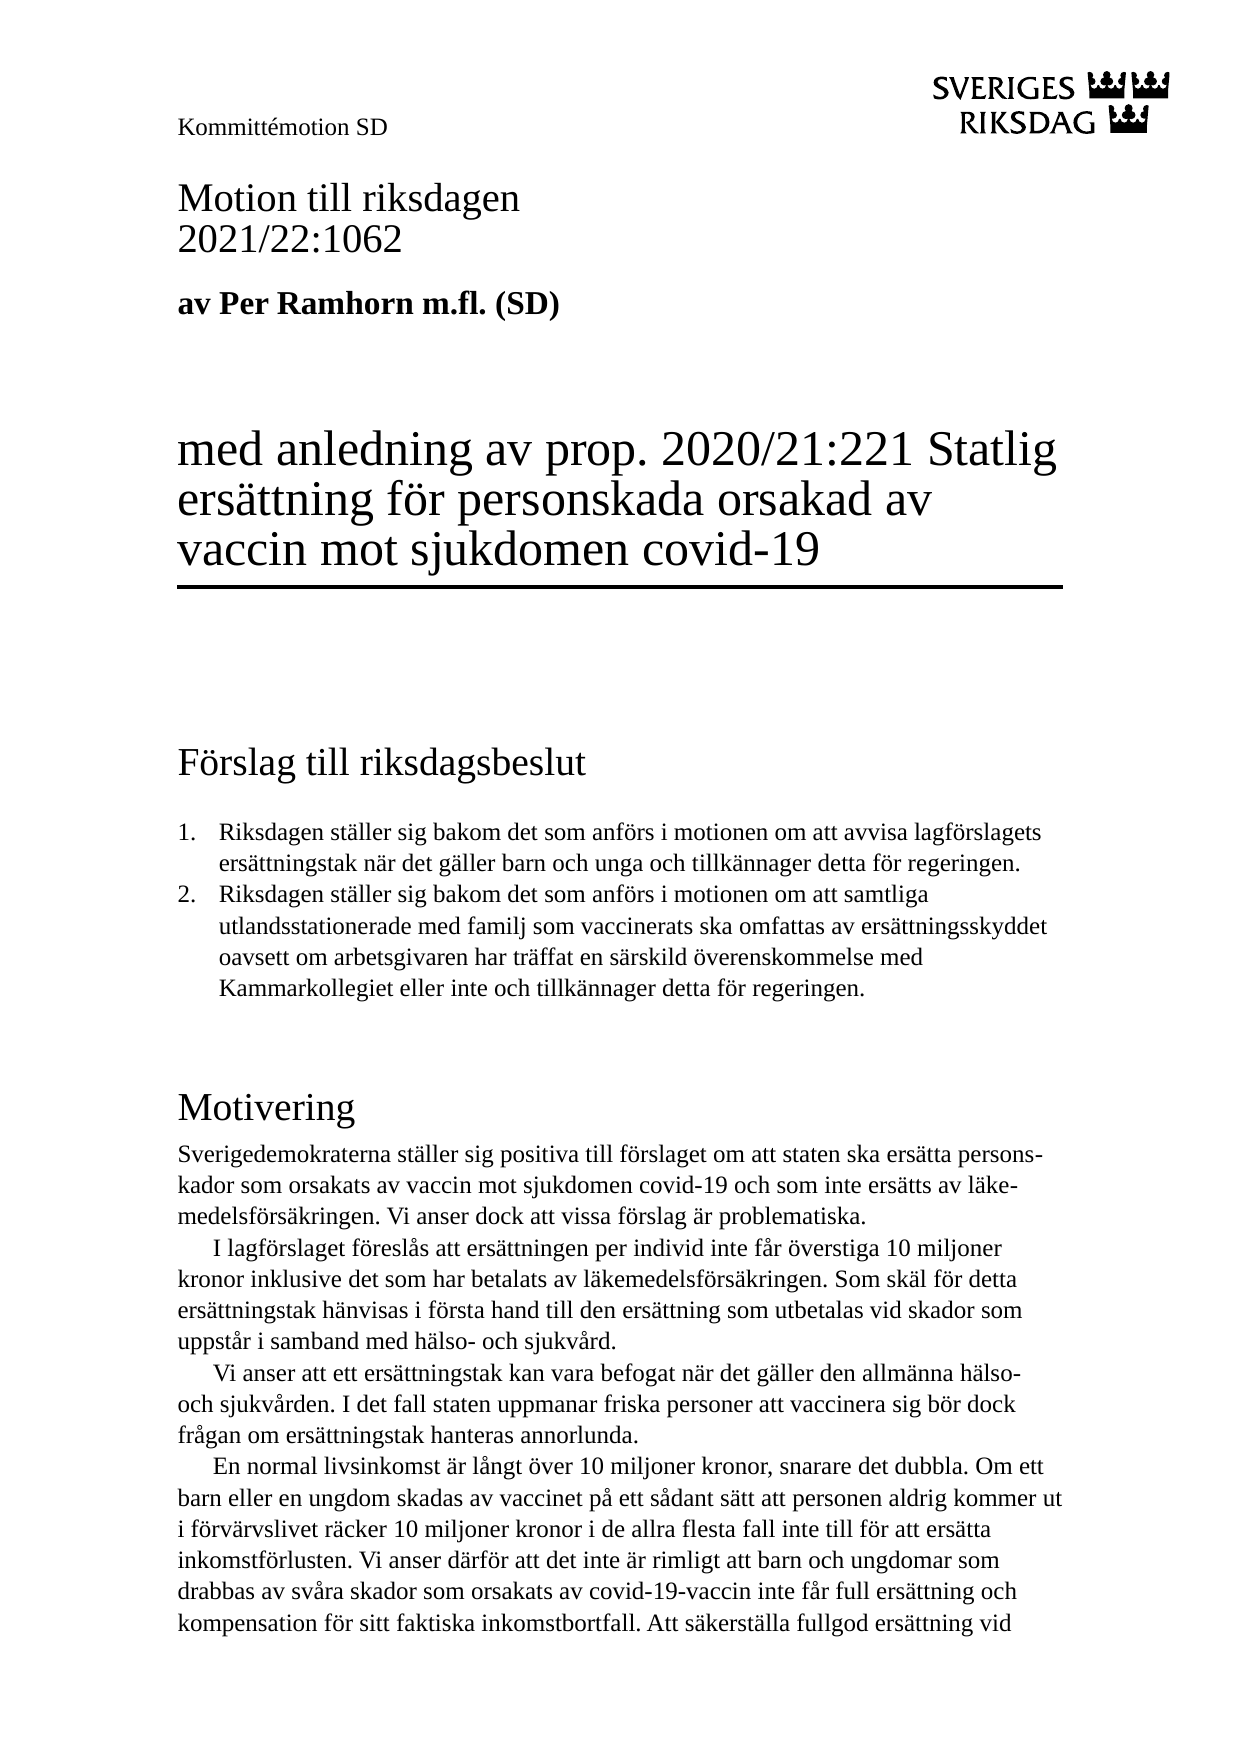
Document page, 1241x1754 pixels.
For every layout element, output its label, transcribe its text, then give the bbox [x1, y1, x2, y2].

text Sverigedemokraterna ställer sig positiva till förslaget om att staten ska ersätta personskador som orsakats av vaccin mot sjukdomen covid-19 och som inte ersätts av läkemedelsförsäkringen. Vi anser dock att vissa förslag är problematiska. [177, 1136, 1063, 1230]
text Vi anser att ett ersättningstak kan vara befogat när det gäller den allmänna hälso- och sjukvården. I det fall staten uppmanar friska personer att vaccinera sig bör dock frågan om ersättningstak hanteras annorlunda. [177, 1355, 1063, 1449]
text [177, 1449, 1063, 1636]
text I lagförslaget föreslås att ersättningen per individ inte får överstiga 10 miljoner kronor inklusive det som har betalats av läkemedelsförsäkringen. Som skäl för detta ersättningstak hänvisas i första hand till den ersättning som utbetalas vid skador som uppstår i samband med hälso- och sjukvård. [177, 1230, 1063, 1355]
